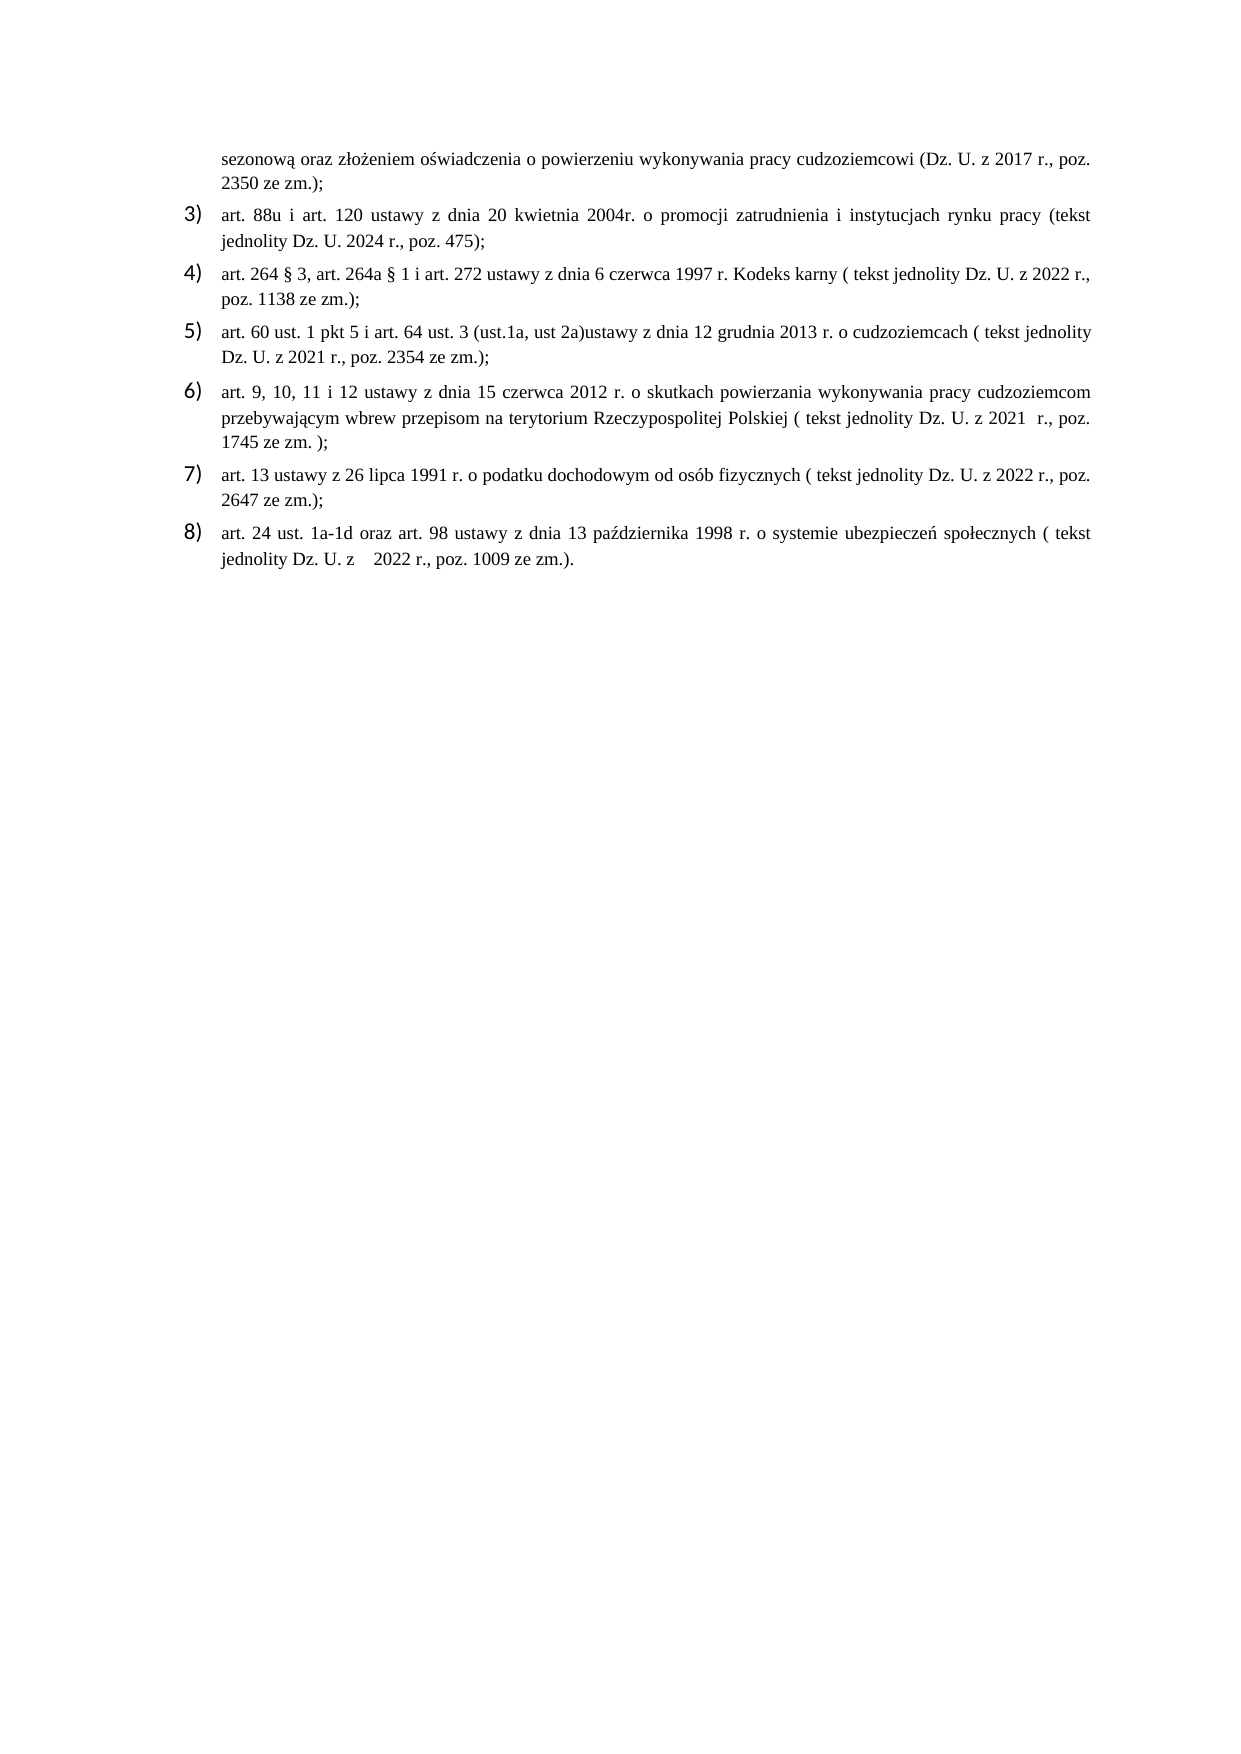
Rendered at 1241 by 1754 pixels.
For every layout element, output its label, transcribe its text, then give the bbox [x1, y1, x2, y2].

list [184, 148, 1093, 193]
list art. 264 § 3, art. 264a § 1 i art. 272 ustawy z dnia 6 czerwca 1997 r. Kodeks karny ( tekst jednolity Dz. U. z 2022 r., poz. 1138 ze zm.); [184, 258, 1093, 310]
list art. 13 ustawy z 26 lipca 1991 r. o podatku dochodowym od osób fizycznych ( tekst jednolity Dz. U. z 2022 r., poz. 2647 ze zm.); [184, 459, 1093, 511]
list art. 24 ust. 1a-1d oraz art. 98 ustawy z dnia 13 października 1998 r. o systemie ubezpieczeń społecznych ( tekst jednolity Dz. U. z 2022 r., poz. 1009 ze zm.). [184, 517, 1093, 569]
list art. 88u i art. 120 ustawy z dnia 20 kwietnia 2004r. o promocji zatrudnienia i instytucjach rynku pracy (tekst jednolity Dz. U. 2024 r., poz. 475); [184, 199, 1093, 251]
list art. 9, 10, 11 i 12 ustawy z dnia 15 czerwca 2012 r. o skutkach powierzania wykonywania pracy cudzoziemcom przebywającym wbrew przepisom na terytorium Rzeczypospolitej Polskiej ( tekst jednolity Dz. U. z 2021 r., poz. 1745 ze zm. ); [184, 377, 1093, 453]
list art. 60 ust. 1 pkt 5 i art. 64 ust. 3 (ust.1a, ust 2a)ustawy z dnia 12 grudnia 2013 r. o cudzoziemcach ( tekst jednolity Dz. U. z 2021 r., poz. 2354 ze zm.); [184, 316, 1093, 368]
